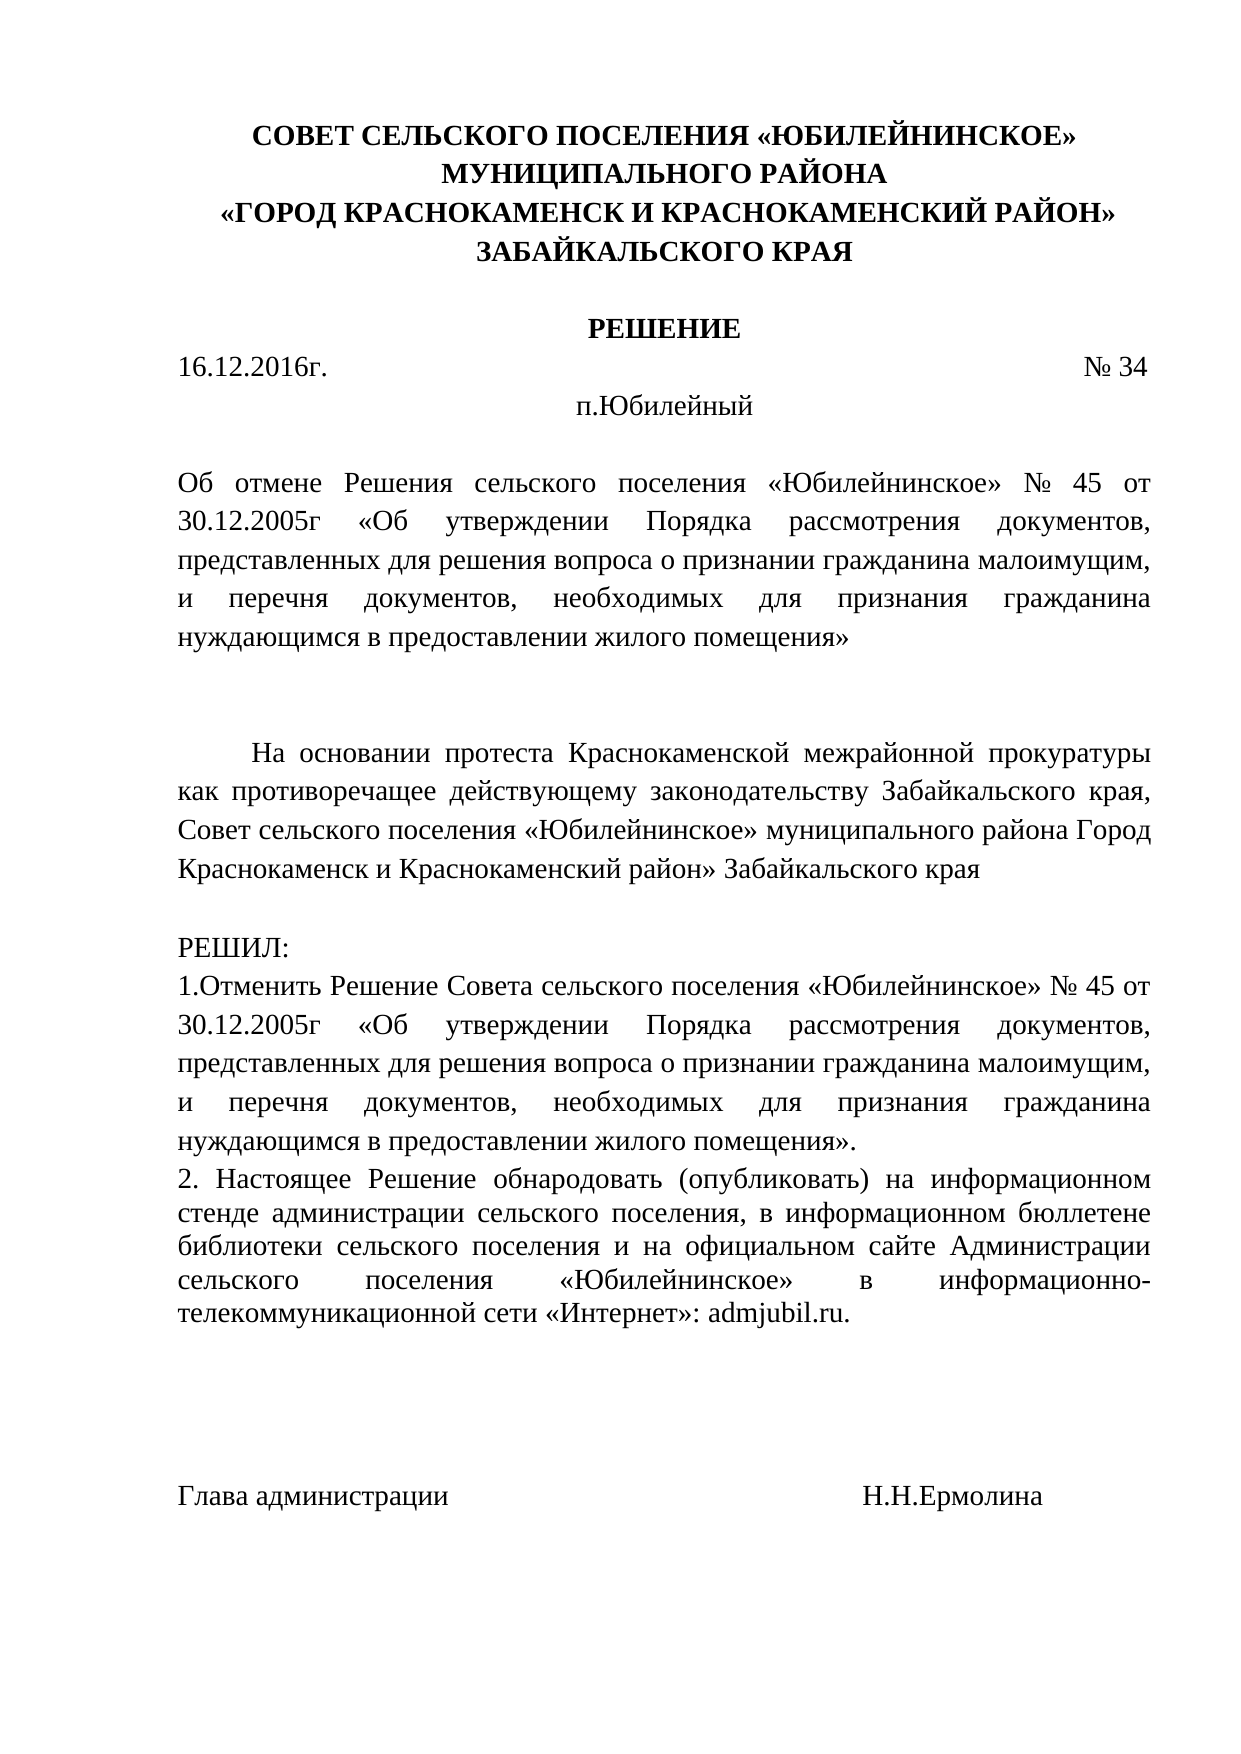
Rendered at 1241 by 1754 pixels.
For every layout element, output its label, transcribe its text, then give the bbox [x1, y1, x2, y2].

text «ГОРОД КРАСНОКАМЕНСК И КРАСНОКАМЕНСКИЙ РАЙОН» [177, 195, 1152, 229]
text РЕШЕНИЕ [177, 311, 1152, 344]
text Об отмене Решения сельского поселения «Юбилейнинское» № 45 от 30.12.2005г «Об утверждении Порядка рассмотрения документов, представленных для решения вопроса о признании гражданина малоимущим, и перечня документов, необходимых для признания гражданина нуждающимся в предоставлении жилого помещения» [177, 465, 1152, 653]
text РЕШИЛ: [177, 930, 1152, 963]
text п.Юбилейный [177, 388, 1152, 421]
text На основании протеста Краснокаменской межрайонной прокуратуры как противоречащее действующему законодательству Забайкальского края, Совет сельского поселения «Юбилейнинское» муниципального района Город Краснокаменск и Краснокаменский район» Забайкальского края [177, 735, 1152, 886]
text ЗАБАЙКАЛЬСКОГО КРАЯ [177, 234, 1152, 267]
text СОВЕТ СЕЛЬСКОГО ПОСЕЛЕНИЯ «ЮБИЛЕЙНИНСКОЕ» МУНИЦИПАЛЬНОГО РАЙОНА [177, 118, 1152, 190]
text 1.Отменить Решение Совета сельского поселения «Юбилейнинское» № 45 от 30.12.2005г «Об утверждении Порядка рассмотрения документов, представленных для решения вопроса о признании гражданина малоимущим, и перечня документов, необходимых для признания гражданина нуждающимся в предоставлении жилого помещения». [177, 968, 1152, 1156]
list 2. Настоящее Решение обнародовать (опубликовать) на информационном стенде администрации сельского поселения, в информационном бюллетене библиотеки сельского поселения и на официальном сайте Администрации сельского поселения «Юбилейнинское» в информационно-телекоммуникационной сети «Интернет»: admjubil.ru. [177, 1161, 1152, 1329]
text Глава администрации Н.Н.Ермолина [177, 1478, 1152, 1512]
text 16.12.2016г. № 34 [177, 349, 1152, 383]
